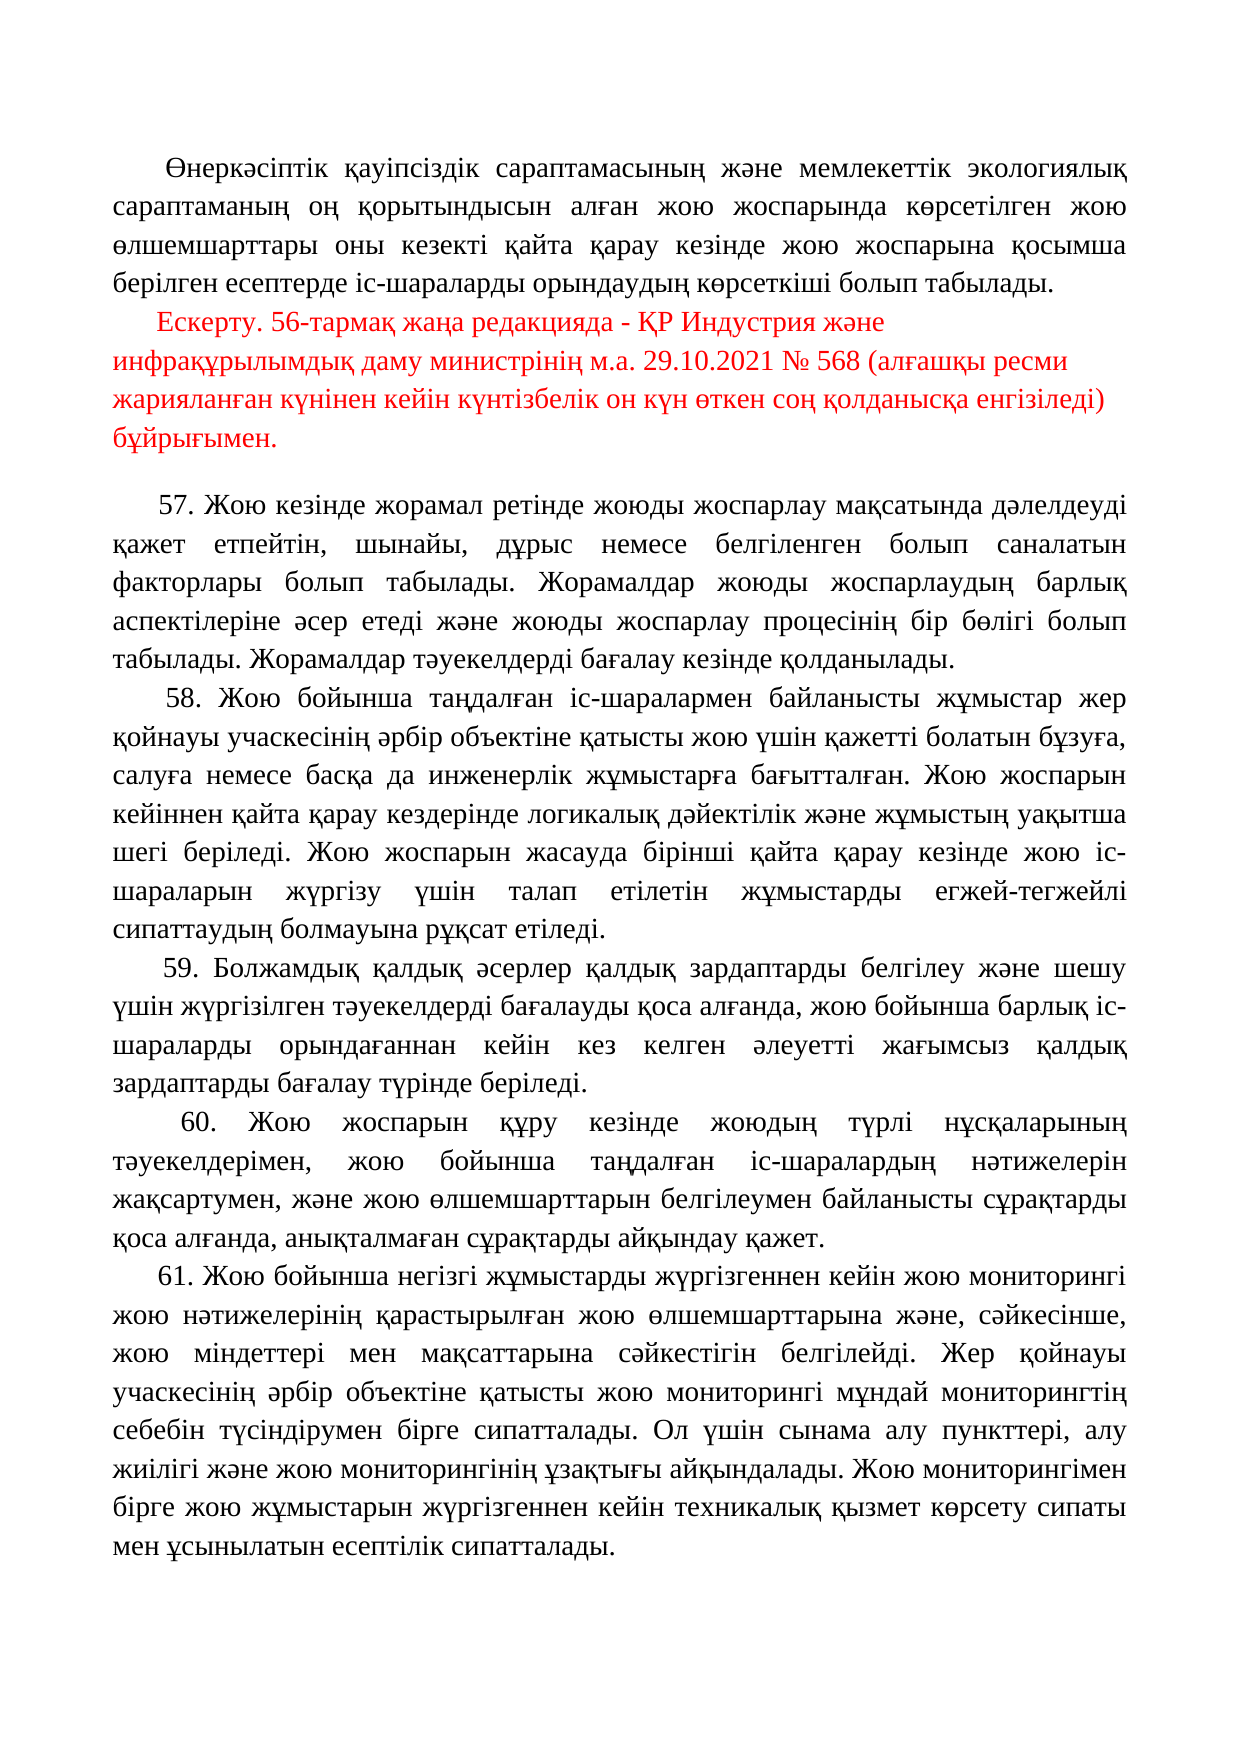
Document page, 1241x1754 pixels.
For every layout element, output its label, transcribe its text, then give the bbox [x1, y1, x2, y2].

text Ескерту. 56-тармақ жаңа редакцияда - ҚР Индустрия және инфрақұрылымдық даму министрінің м.а. 29.10.2021 № 568 (алғашқы ресми жарияланған күнінен кейін күнтізбелік он күн өткен соң қолданысқа енгізіледі) бұйрығымен. [112, 304, 1128, 483]
text 57. Жою кезінде жорамал ретінде жоюды жоспарлау мақсатында дәлелдеуді қажет етпейтін, шынайы, дұрыс немесе белгіленген болып саналатын факторлары болып табылады. Жорамалдар жоюды жоспарлаудың барлық аспектілеріне әсер етеді және жоюды жоспарлау процесінің бір бөлігі болып табылады. Жорамалдар тәуекелдерді бағалау кезінде қолданылады. [112, 487, 1128, 675]
text Өнеркәсіптік қауіпсіздік сараптамасының және мемлекеттік экологиялық сараптаманың оң қорытындысын алған жою жоспарында көрсетілген жою өлшемшарттары оны кезекті қайта қарау кезінде жою жоспарына қосымша берілген есептерде іс-шараларды орындаудың көрсеткіші болып табылады. [112, 150, 1128, 299]
text 59. Болжамдық қалдық әсерлер қалдық зардаптарды белгілеу және шешу үшін жүргізілген тәуекелдерді бағалауды қоса алғанда, жою бойынша барлық іс-шараларды орындағаннан кейін кез келген әлеуетті жағымсыз қалдық зардаптарды бағалау түрінде беріледі. [112, 950, 1128, 1099]
text 58. Жою бойынша таңдалған іс-шаралармен байланысты жұмыстар жер қойнауы учаскесінің әрбір объектіне қатысты жою үшін қажетті болатын бұзуға, салуға немесе басқа да инженерлік жұмыстарға бағытталған. Жою жоспарын кейіннен қайта қарау кездерінде логикалық дәйектілік және жұмыстың уақытша шегі беріледі. Жою жоспарын жасауда бірінші қайта қарау кезінде жою іс-шараларын жүргізу үшін талап етілетін жұмыстарды егжей-тегжейлі сипаттаудың болмауына рұқсат етіледі. [112, 680, 1128, 945]
text 61. Жою бойынша негізгі жұмыстарды жүргізгеннен кейін жою мониторингі жою нәтижелерінің қарастырылған жою өлшемшарттарына және, сәйкесінше, жою міндеттері мен мақсаттарына сәйкестігін белгілейді. Жер қойнауы учаскесінің әрбір объектіне қатысты жою мониторингі мұндай мониторингтің себебін түсіндірумен бірге сипатталады. Ол үшін сынама алу пункттері, алу жиілігі және жою мониторингінің ұзақтығы айқындалады. Жою мониторингімен бірге жою жұмыстарын жүргізгеннен кейін техникалық қызмет көрсету сипаты мен ұсынылатын есептілік сипатталады. [112, 1258, 1128, 1562]
text 60. Жою жоспарын құру кезінде жоюдың түрлі нұсқаларының тәуекелдерімен, жою бойынша таңдалған іс-шаралардың нәтижелерін жақсартумен, және жою өлшемшарттарын белгілеумен байланысты сұрақтарды қоса алғанда, анықталмаған сұрақтарды айқындау қажет. [112, 1104, 1128, 1253]
